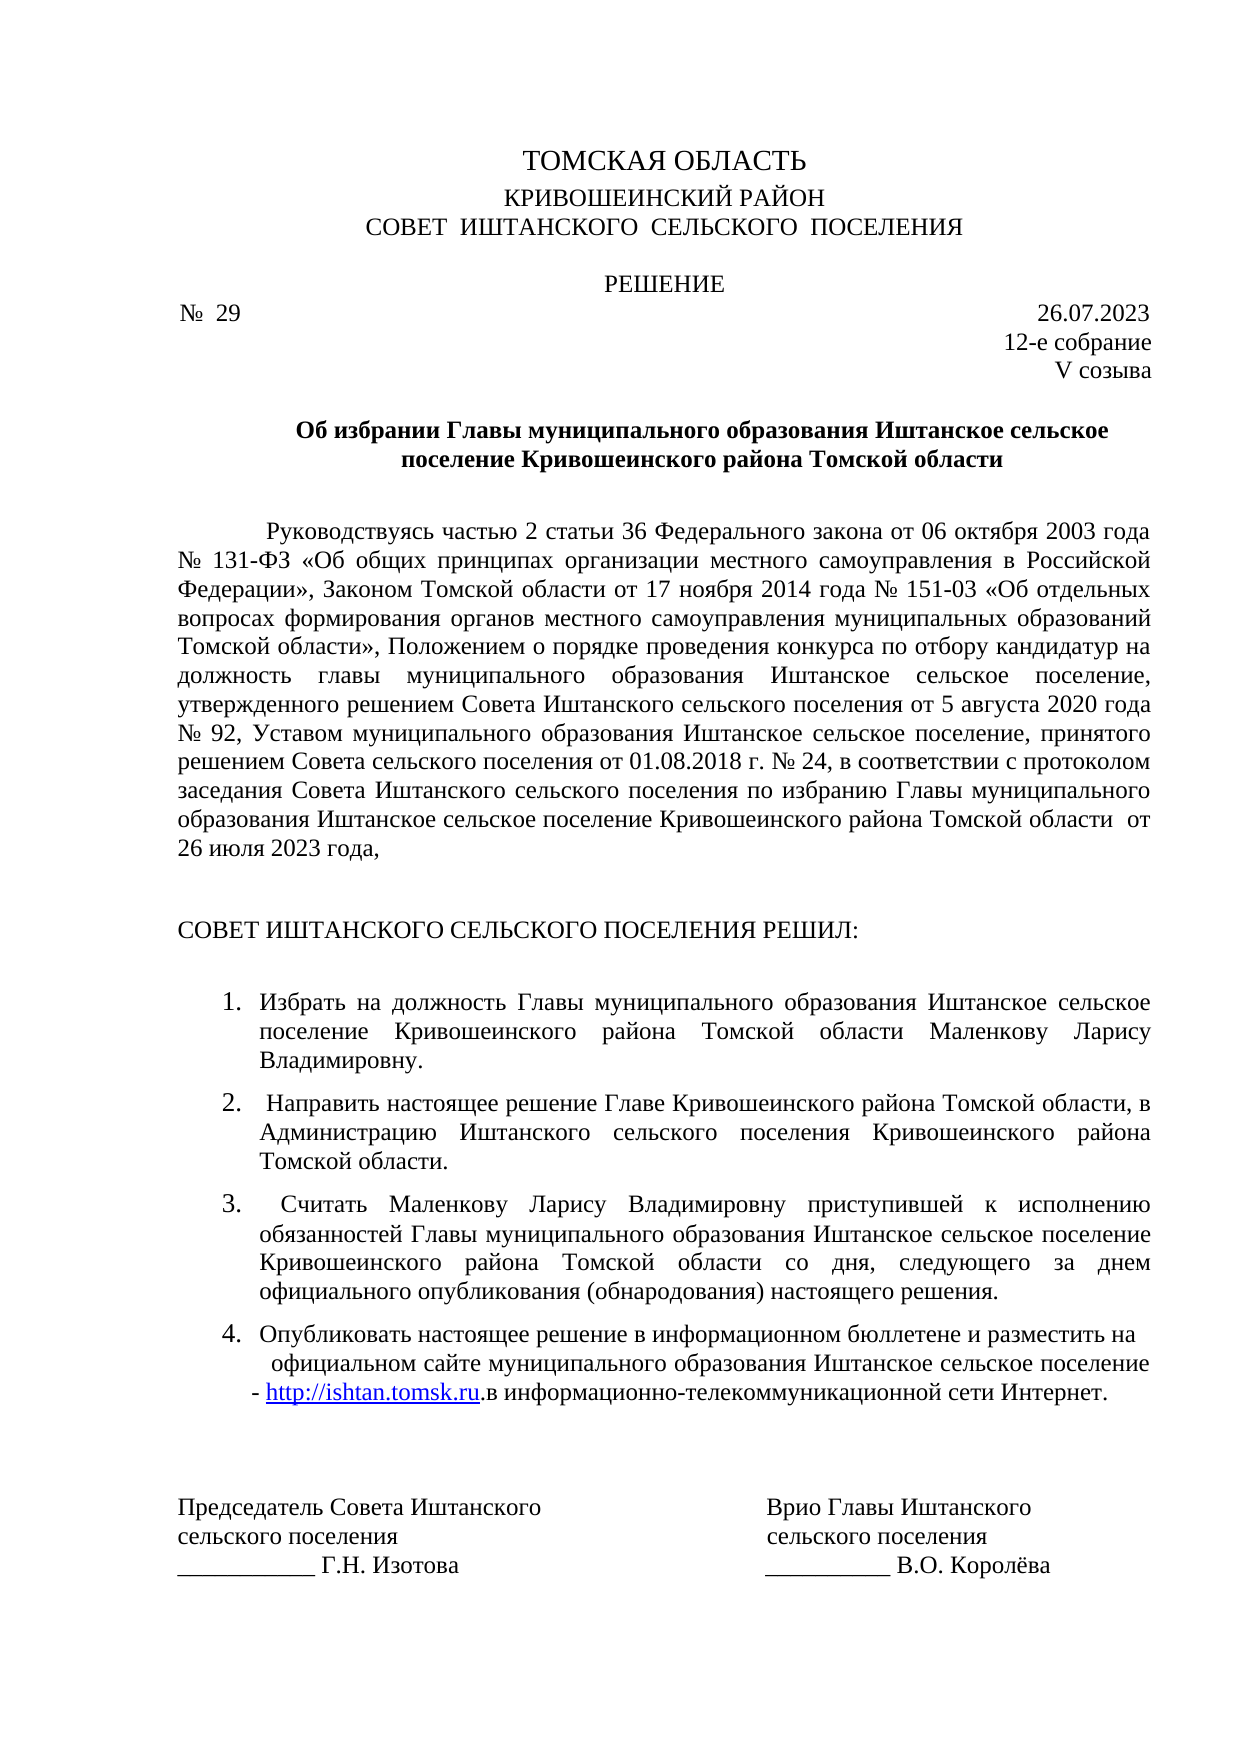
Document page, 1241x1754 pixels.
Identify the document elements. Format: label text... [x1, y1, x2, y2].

text Руководствуясь частью 2 статьи 36 Федерального закона от 06 октября 2003 года № 131-ФЗ «Об общих принципах организации местного самоуправления в Российской Федерации», Законом Томской области от 17 ноября 2014 года № 151-03 «Об отдельных вопросах формирования органов местного самоуправления муниципальных образований Томской области», Положением о порядке проведения конкурса по отбору кандидатур на должность главы муниципального образования Иштанское сельское поселение, утвержденного решением Совета Иштанского сельского поселения от 5 августа 2020 года № 92, Уставом муниципального образования Иштанское сельское поселение, принятого решением Совета сельского поселения от 01.08.2018 г. № 24, в соответствии с протоколом заседания Совета Иштанского сельского поселения по избранию Главы муниципального образования Иштанское сельское поселение Кривошеинского района Томской области от 26 июля 2023 года, [177, 516, 1152, 861]
text 12-е собрание [177, 327, 1152, 355]
list Направить настоящее решение Главе Кривошеинского района Томской области, в Администрацию Иштанского сельского поселения Кривошеинского района Томской области. [222, 1086, 1152, 1175]
list Избрать на должность Главы муниципального образования Иштанское сельское поселение Кривошеинского района Томской области Маленкову Ларису Владимировну. [222, 985, 1152, 1074]
list Опубликовать настоящее решение в информационном бюллетене и разместить на [222, 1317, 1152, 1348]
text V созыва [177, 355, 1152, 384]
text Об избрании Главы муниципального образования Иштанское сельское поселение Кривошеинского района Томской области [252, 415, 1152, 473]
text официальном сайте муниципального образования Иштанское сельское поселение - http://ishtan.tomsk.ru.в информационно-телекоммуникационной сети Интернет. [213, 1348, 1152, 1406]
text РЕШЕНИЕ [177, 269, 1152, 298]
subtitle ТОМСКАЯ ОБЛАСТЬ [177, 143, 1152, 177]
text ___________ Г.Н. Изотова __________ В.О. Королёва [177, 1550, 1152, 1578]
text КРИВОШЕИНСКИЙ РАЙОН [177, 183, 1152, 212]
text сельского поселения сельского поселения [177, 1521, 1152, 1550]
list Считать Маленкову Ларису Владимировну приступившей к исполнению обязанностей Главы муниципального образования Иштанское сельское поселение Кривошеинского района Томской области со дня, следующего за днем официального опубликования (обнародования) настоящего решения. [222, 1187, 1152, 1305]
text СОВЕТ ИШТАНСКОГО СЕЛЬСКОГО ПОСЕЛЕНИЯ РЕШИЛ: [177, 915, 1152, 944]
text СОВЕТ ИШТАНСКОГО СЕЛЬСКОГО ПОСЕЛЕНИЯ [177, 212, 1152, 240]
text Председатель Совета Иштанского Врио Главы Иштанского [177, 1492, 1152, 1521]
text № 29 26.07.2023 [177, 298, 1152, 327]
